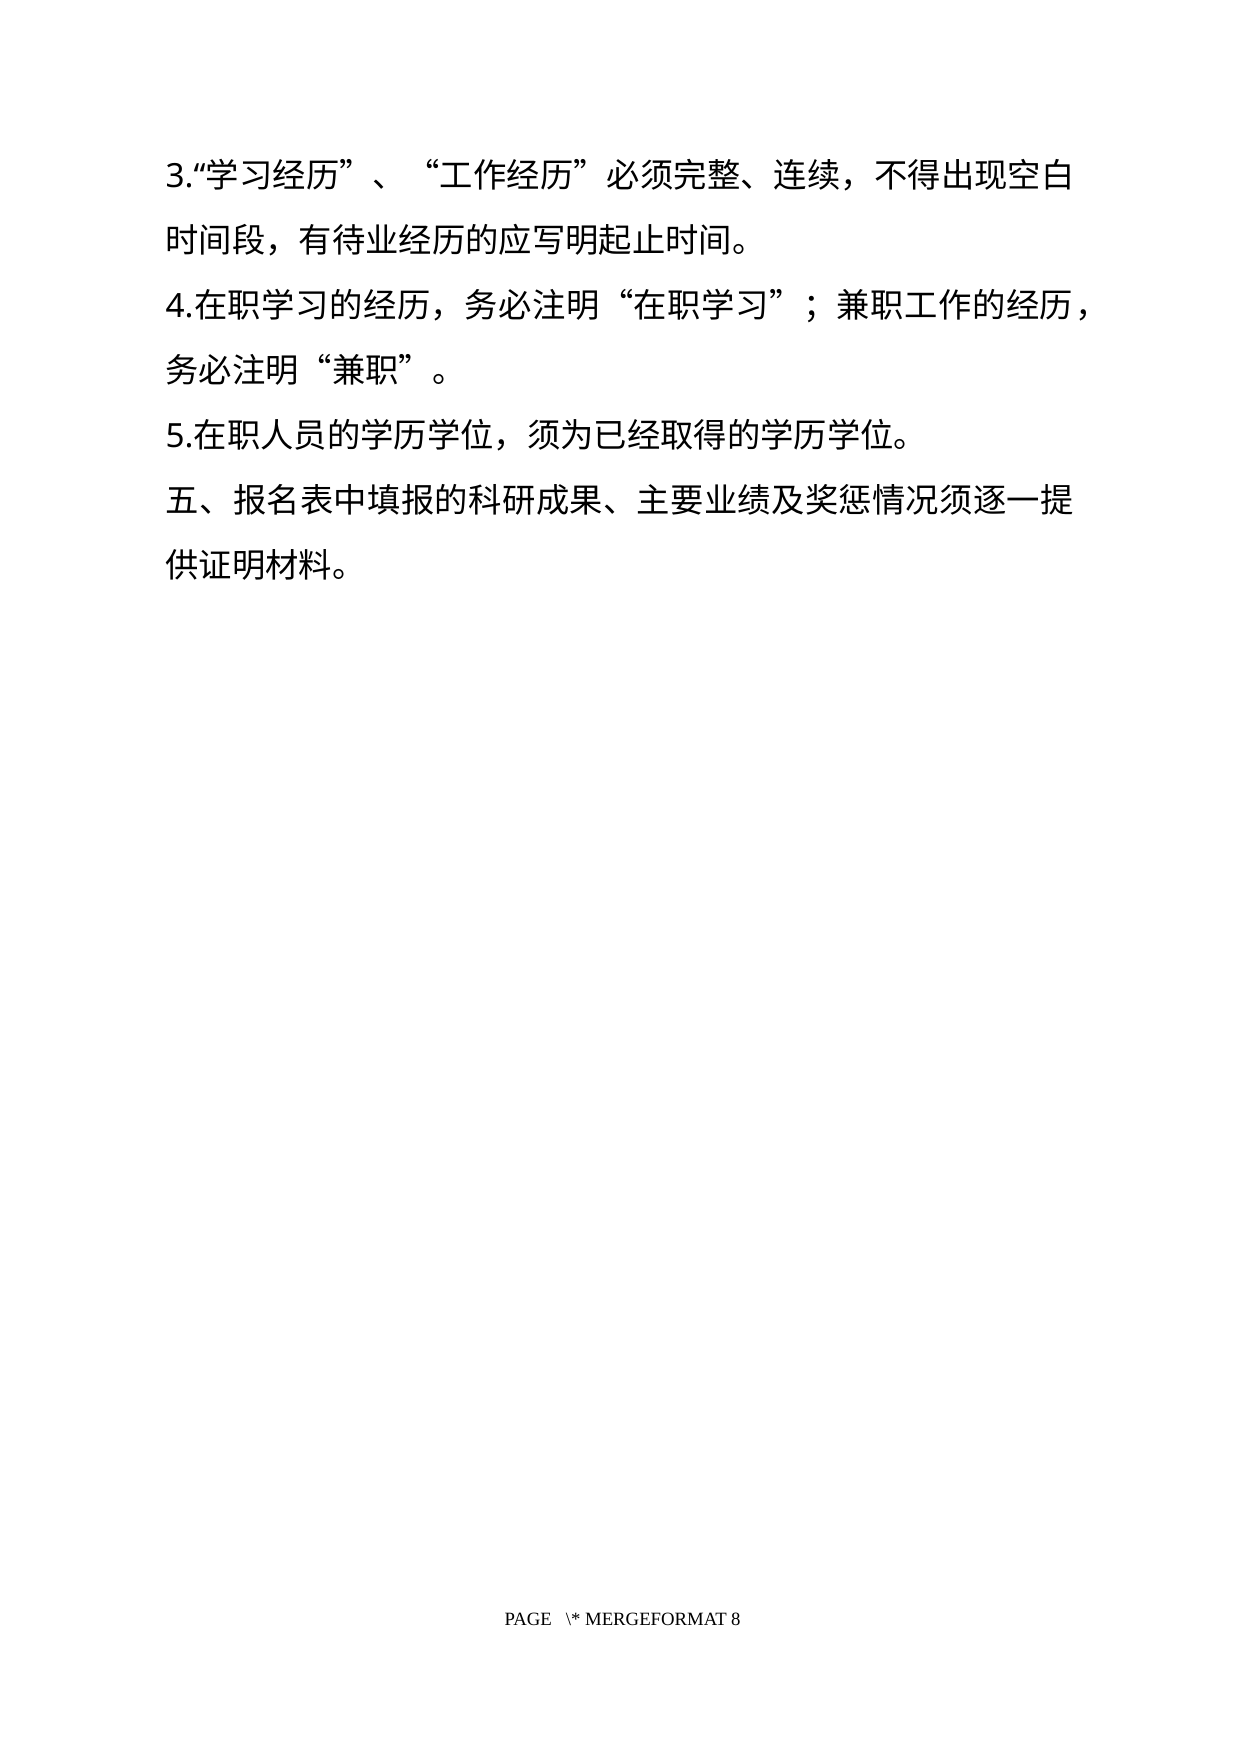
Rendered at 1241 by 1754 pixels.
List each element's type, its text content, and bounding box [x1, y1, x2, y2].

text 3.“学习经历”、“工作经历”必须完整、连续，不得出现空白时间段，有待业经历的应写明起止时间。 [165, 140, 1075, 270]
text 五、报名表中填报的科研成果、主要业绩及奖惩情况须逐一提供证明材料。 [165, 465, 1075, 595]
text 5.在职人员的学历学位，须为已经取得的学历学位。 [165, 400, 1075, 465]
text 4.在职学习的经历，务必注明“在职学习”；兼职工作的经历，务必注明“兼职”。 [165, 270, 1075, 400]
